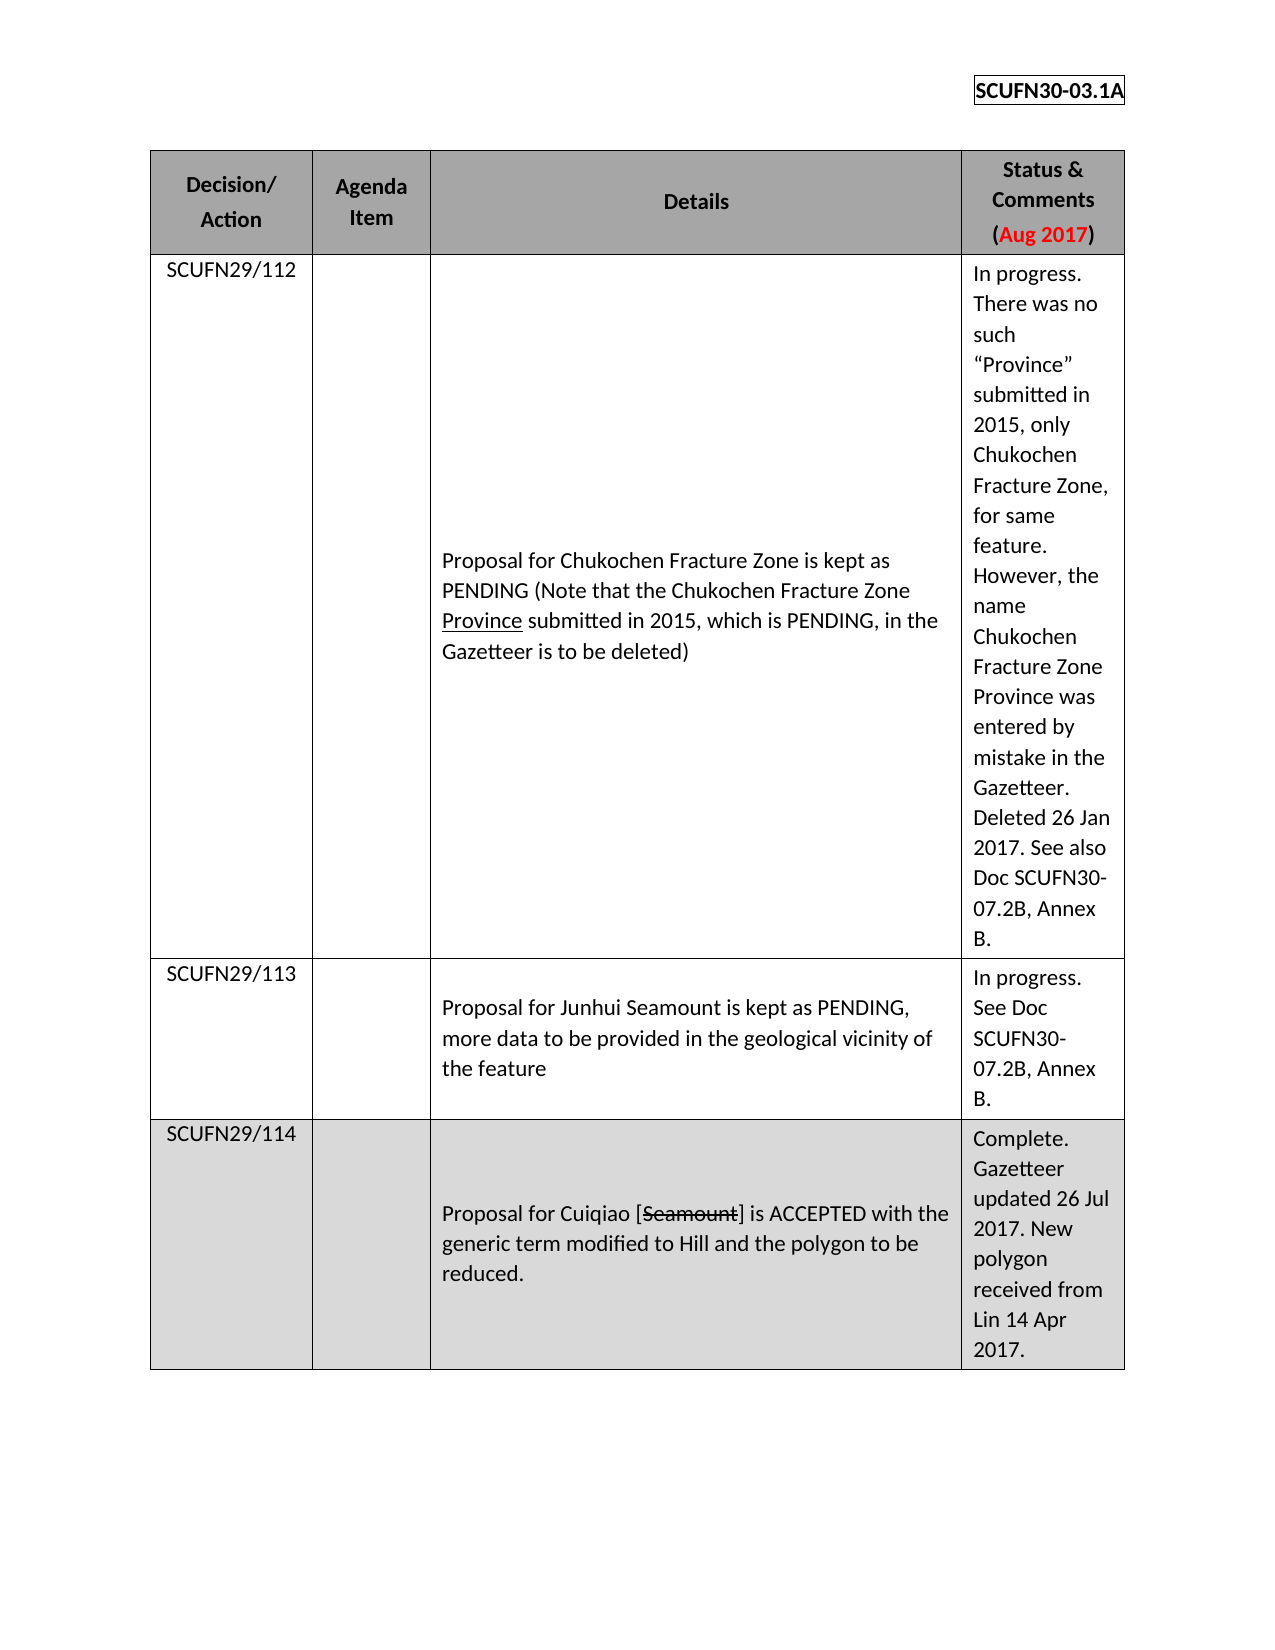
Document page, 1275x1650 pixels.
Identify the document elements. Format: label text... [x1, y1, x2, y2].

table_cell In progress. See Doc SCUFN30-07.2B, Annex B. [962, 959, 1124, 1118]
table_header Decision/ Action [151, 151, 312, 254]
table_cell [313, 1120, 430, 1369]
table_header Status & Comments (Aug 2017) [962, 151, 1124, 254]
table_cell Proposal for Cuiqiao [Seamount] is ACCEPTED with the generic term modified to Hill and the polygon to be reduced. [431, 1120, 961, 1369]
table_cell SCUFN29/114 [151, 1120, 312, 1369]
table_cell Proposal for Chukochen Fracture Zone is kept as PENDING (Note that the Chukochen Fracture Zone Province submitted in 2015, which is PENDING, in the Gazetteer is to be deleted) [431, 255, 961, 958]
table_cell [962, 1120, 1124, 1369]
table_cell [313, 959, 430, 1118]
table_cell In progress. There was no such “Province” submitted in 2015, only Chukochen Fracture Zone, for same feature. However, the name Chukochen Fracture Zone Province was entered by mistake in the Gazetteer. Deleted 26 Jan 2017. See also Doc SCUFN30-07.2B, Annex B. [962, 255, 1124, 958]
table_header Details [431, 151, 961, 254]
table_cell SCUFN29/112 [151, 255, 312, 958]
table_cell SCUFN29/113 [151, 959, 312, 1118]
table_header Agenda Item [313, 151, 430, 254]
table_cell [313, 255, 430, 958]
table_cell Proposal for Junhui Seamount is kept as PENDING, more data to be provided in the geological vicinity of the feature [431, 959, 961, 1118]
